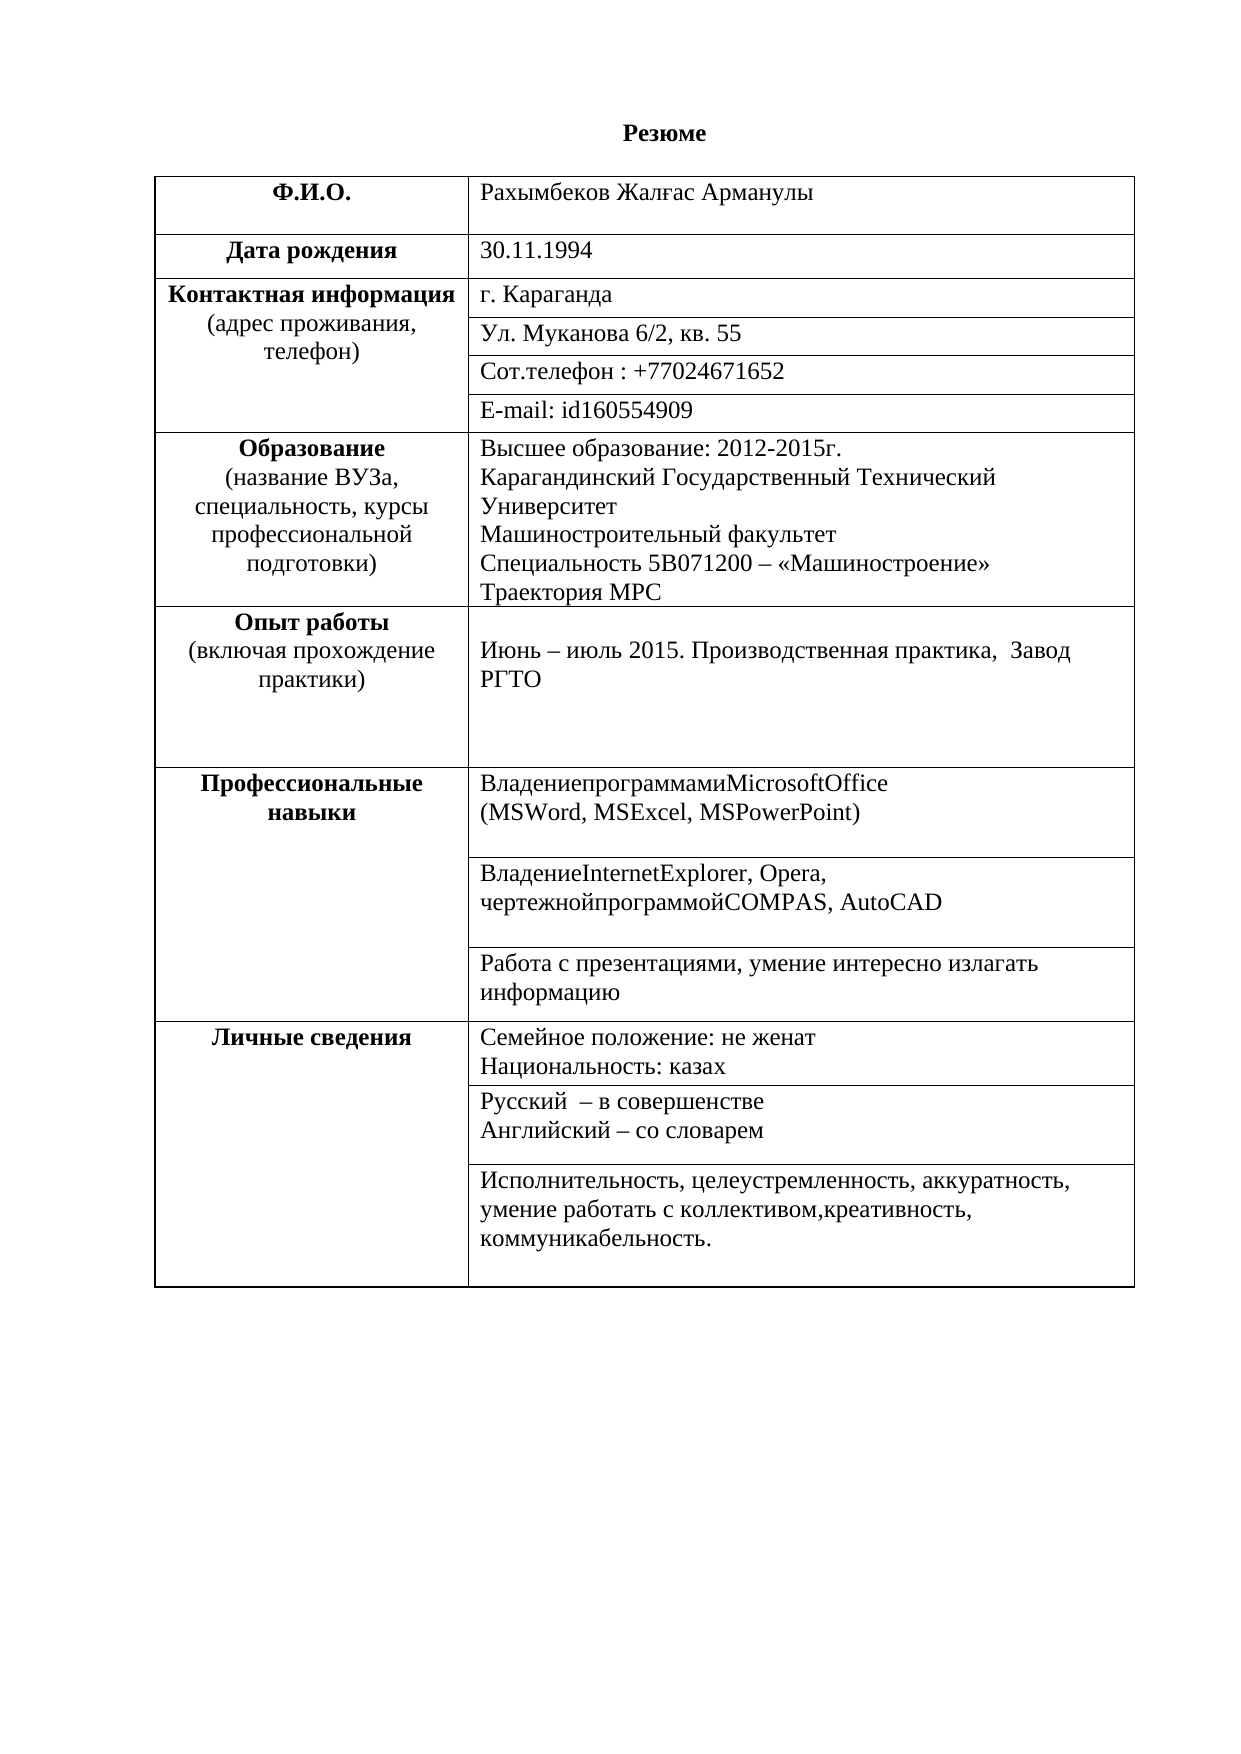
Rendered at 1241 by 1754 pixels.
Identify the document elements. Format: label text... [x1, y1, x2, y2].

table_cell Дата рождения [156, 235, 468, 278]
table_cell Ул. Муканова 6/2, кв. 55 [469, 318, 1134, 355]
table_header Ф.И.О. [156, 177, 468, 234]
table_cell Исполнительность, целеустремленность, аккуратность, умение работать с коллективом,креативность, коммуникабельность. [469, 1165, 1134, 1286]
table_cell 30.11.1994 [469, 235, 1134, 278]
table_cell E-mail: id160554909 [469, 395, 1134, 432]
table_cell Июнь – июль 2015. Производственная практика, Завод РГТО [469, 607, 1134, 767]
table_cell Семейное положение: не женат Национальность: казах [469, 1022, 1134, 1085]
table_cell Работа с презентациями, умение интересно излагать информацию [469, 948, 1134, 1021]
table_header Рахымбеков Жалғас Арманулы [469, 177, 1134, 234]
table_cell Сот.телефон : +77024671652 [469, 356, 1134, 394]
table_cell Личные сведения [156, 1022, 468, 1286]
text Резюме [177, 118, 1152, 147]
table_cell г. Караганда [469, 279, 1134, 317]
table_cell Русский – в совершенстве Английский – со словарем [469, 1086, 1134, 1164]
table_cell Профессиональные навыки [156, 768, 468, 1021]
table_cell Контактная информация (адрес проживания, телефон) [156, 279, 468, 432]
table_cell Высшее образование: 2012-2015г. Карагандинский Государственный Технический Университет Машиностроительный факультет Специальность 5B071200 – «Машиностроение» Траектория МРС [469, 433, 1134, 606]
table_cell ВладениепрограммамиMicrosoftOffice (MSWord, MSExcel, MSPowerPoint) [469, 768, 1134, 857]
table_cell Образование (название ВУЗа, специальность, курсы профессиональной подготовки) [156, 433, 468, 606]
table_cell Опыт работы (включая прохождение практики) [156, 607, 468, 767]
table_cell ВладениеInternetExplorer, Opera, чертежнойпрограммойCOMPAS, AutoCAD [469, 858, 1134, 947]
